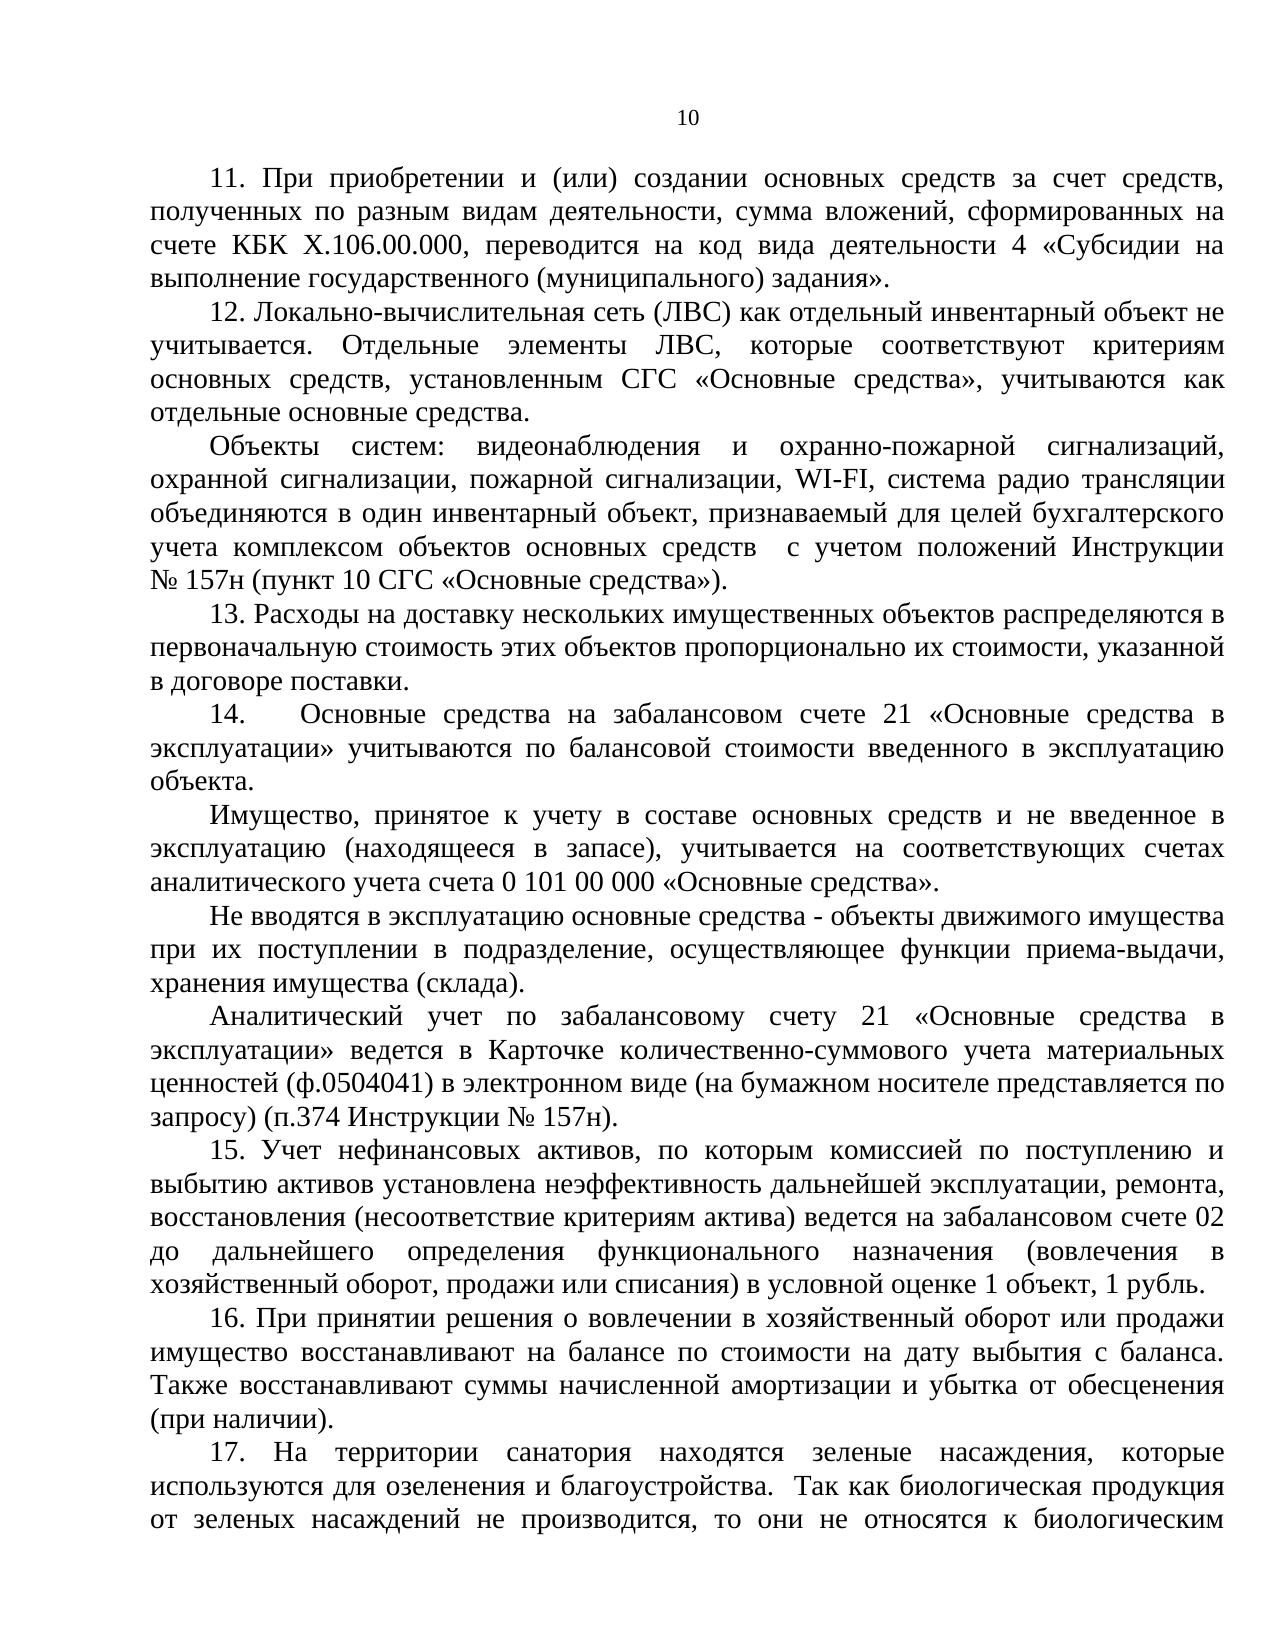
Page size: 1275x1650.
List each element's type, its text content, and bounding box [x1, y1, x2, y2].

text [150, 1434, 1226, 1535]
text Имущество, принятое к учету в составе основных средств и не введенное в эксплуатацию (находящееся в запасе), учитывается на соответствующих счетах аналитического учета счета 0 101 00 000 «Основные средства». [150, 797, 1226, 898]
text Не вводятся в эксплуатацию основные средства - объекты движимого имущества при их поступлении в подразделение, осуществляющее функции приема-выдачи, хранения имущества (склада). [150, 898, 1226, 998]
text 16. При принятии решения о вовлечении в хозяйственный оборот или продажи имущество восстанавливают на балансе по стоимости на дату выбытия с баланса. Также восстанавливают суммы начисленной амортизации и убытка от обесценения (при наличии). [150, 1300, 1226, 1434]
text 11. При приобретении и (или) создании основных средств за счет средств, полученных по разным видам деятельности, сумма вложений, сформированных на счете КБК Х.106.00.000, переводится на код вида деятельности 4 «Субсидии на выполнение государственного (муниципального) задания». [150, 160, 1226, 294]
text Аналитический учет по забалансовому счету 21 «Основные средства в эксплуатации» ведется в Карточке количественно-суммового учета материальных ценностей (ф.0504041) в электронном виде (на бумажном носителе представляется по запросу) (п.374 Инструкции № 157н). [150, 998, 1226, 1132]
text 12. Локально-вычислительная сеть (ЛВС) как отдельный инвентарный объект не учитывается. Отдельные элементы ЛВС, которые соответствуют критериям основных средств, установленным СГС «Основные средства», учитываются как отдельные основные средства. [150, 294, 1226, 428]
text 15. Учет нефинансовых активов, по которым комиссией по поступлению и выбытию активов установлена неэффективность дальнейшей эксплуатации, ремонта, восстановления (несоответствие критериям актива) ведется на забалансовом счете 02 до дальнейшего определения функционального назначения (вовлечения в хозяйственный оборот, продажи или списания) в условной оценке 1 объект, 1 рубль. [150, 1132, 1226, 1300]
text Объекты систем: видеонаблюдения и охранно-пожарной сигнализаций, охранной сигнализации, пожарной сигнализации, WI-FI, система радио трансляции объединяются в один инвентарный объект, признаваемый для целей бухгалтерского учета комплексом объектов основных средств с учетом положений Инструкции № 157н (пункт 10 СГС «Основные средства»). [150, 428, 1226, 596]
text 14. Основные средства на забалансовом счете 21 «Основные средства в эксплуатации» учитываются по балансовой стоимости введенного в эксплуатацию объекта. [150, 696, 1226, 797]
text 13. Расходы на доставку нескольких имущественных объектов распределяются в первоначальную стоимость этих объектов пропорционально их стоимости, указанной в договоре поставки. [150, 596, 1226, 696]
